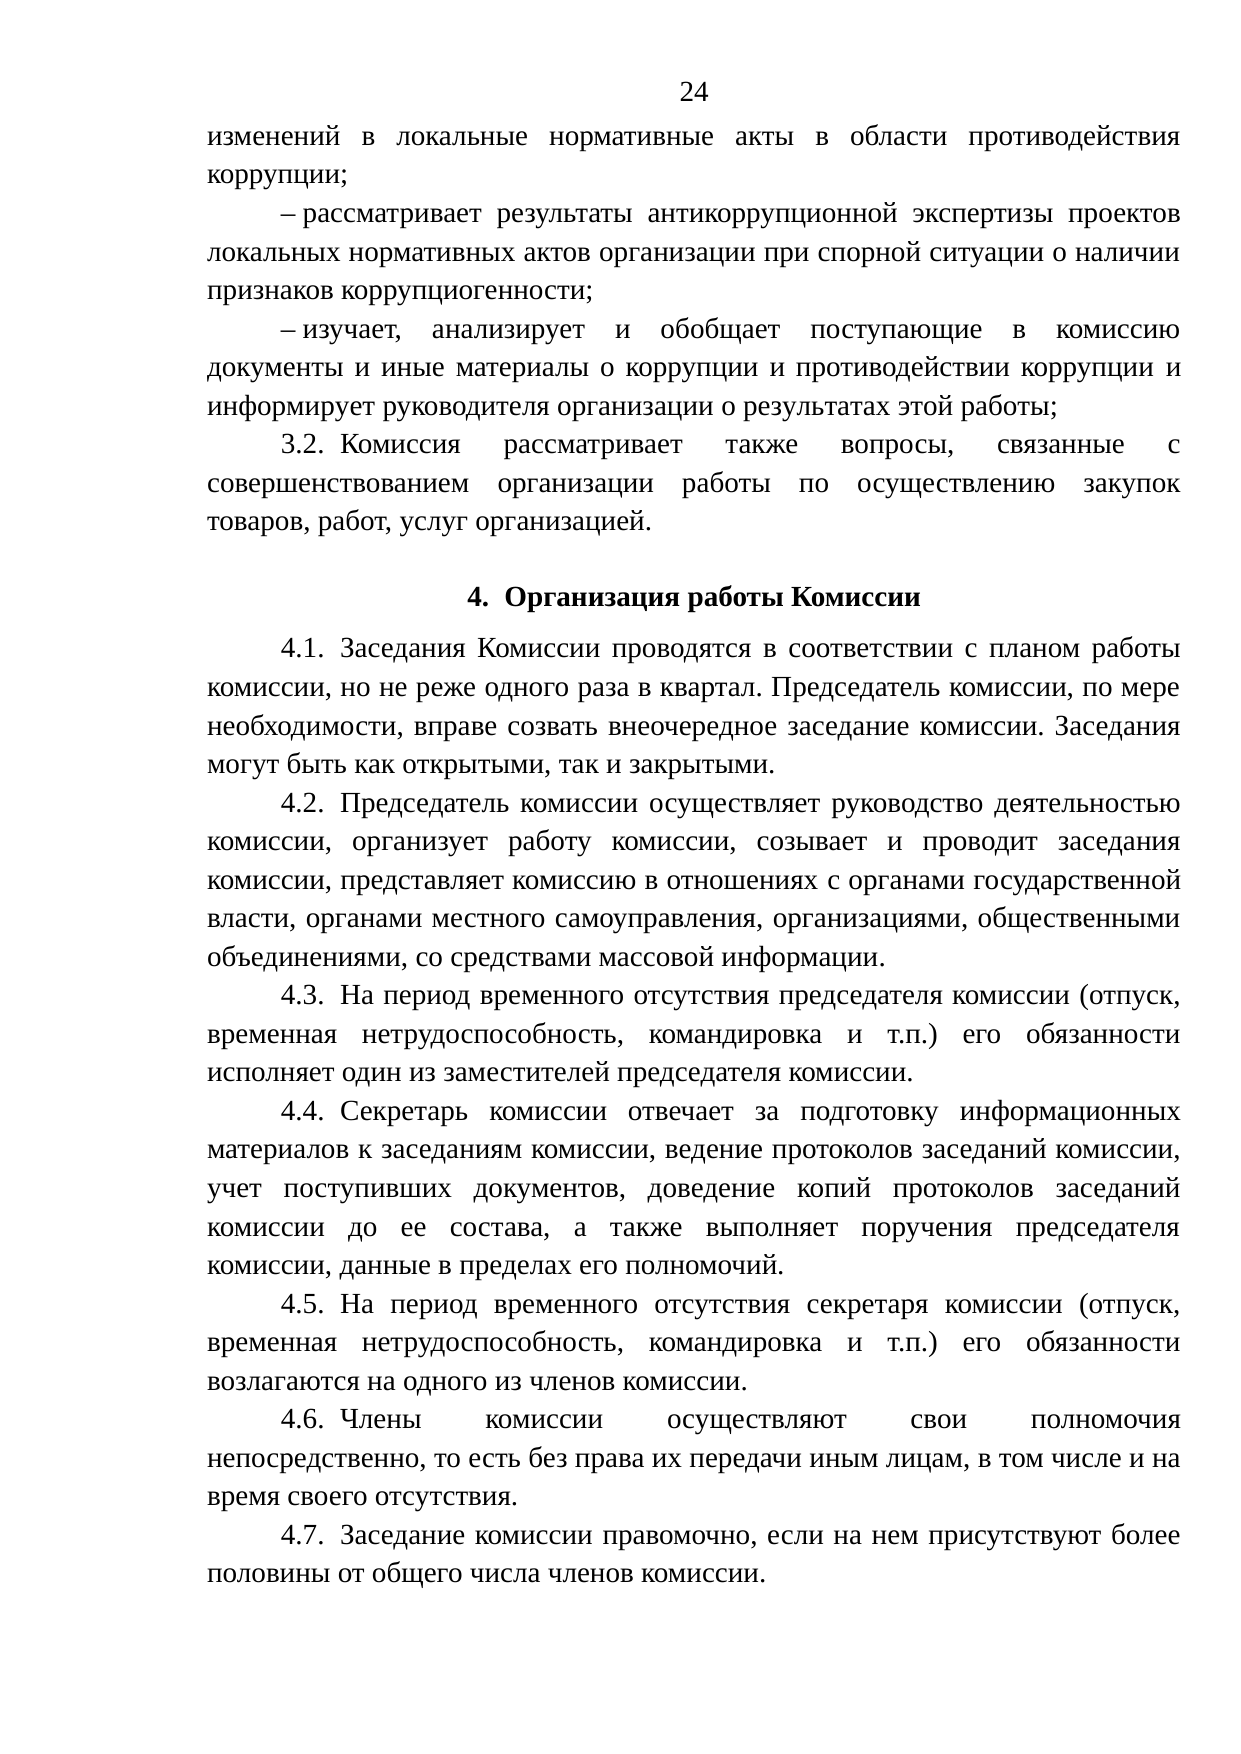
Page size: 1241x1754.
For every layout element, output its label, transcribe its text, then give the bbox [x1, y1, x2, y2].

list На период временного отсутствия секретаря комиссии (отпуск, временная нетрудоспособность, командировка и т.п.) его обязанности возлагаются на одного из членов комиссии. [207, 1286, 1181, 1396]
text – изучает, анализирует и обобщает поступающие в комиссию документы и иные материалы о коррупции и противодействии коррупции и информирует руководителя организации о результатах этой работы; [207, 311, 1181, 421]
list Секретарь комиссии отвечает за подготовку информационных материалов к заседаниям комиссии, ведение протоколов заседаний комиссии, учет поступивших документов, доведение копий протоколов заседаний комиссии до ее состава, а также выполняет поручения председателя комиссии, данные в пределах его полномочий. [207, 1093, 1181, 1281]
list На период временного отсутствия председателя комиссии (отпуск, временная нетрудоспособность, командировка и т.п.) его обязанности исполняет один из заместителей председателя комиссии. [207, 977, 1181, 1088]
list Заседания Комиссии проводятся в соответствии с планом работы комиссии, но не реже одного раза в квартал. Председатель комиссии, по мере необходимости, вправе созвать внеочередное заседание комиссии. Заседания могут быть как открытыми, так и закрытыми. [207, 631, 1181, 780]
list Организация работы Комиссии [207, 579, 1181, 613]
list Заседание комиссии правомочно, если на нем присутствуют более половины от общего числа членов комиссии. [207, 1517, 1181, 1589]
list Председатель комиссии осуществляет руководство деятельностью комиссии, организует работу комиссии, созывает и проводит заседания комиссии, представляет комиссию в отношениях с органами государственной власти, органами местного самоуправления, организациями, общественными объединениями, со средствами массовой информации. [207, 785, 1181, 972]
list Комиссия рассматривает также вопросы, связанные с совершенствованием организации работы по осуществлению закупок товаров, работ, услуг организацией. [207, 426, 1181, 537]
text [207, 118, 1181, 190]
list Члены комиссии осуществляют свои полномочия непосредственно, то есть без права их передачи иным лицам, в том числе и на время своего отсутствия. [207, 1401, 1181, 1512]
text – рассматривает результаты антикоррупционной экспертизы проектов локальных нормативных актов организации при спорной ситуации о наличии признаков коррупциогенности; [207, 195, 1181, 306]
